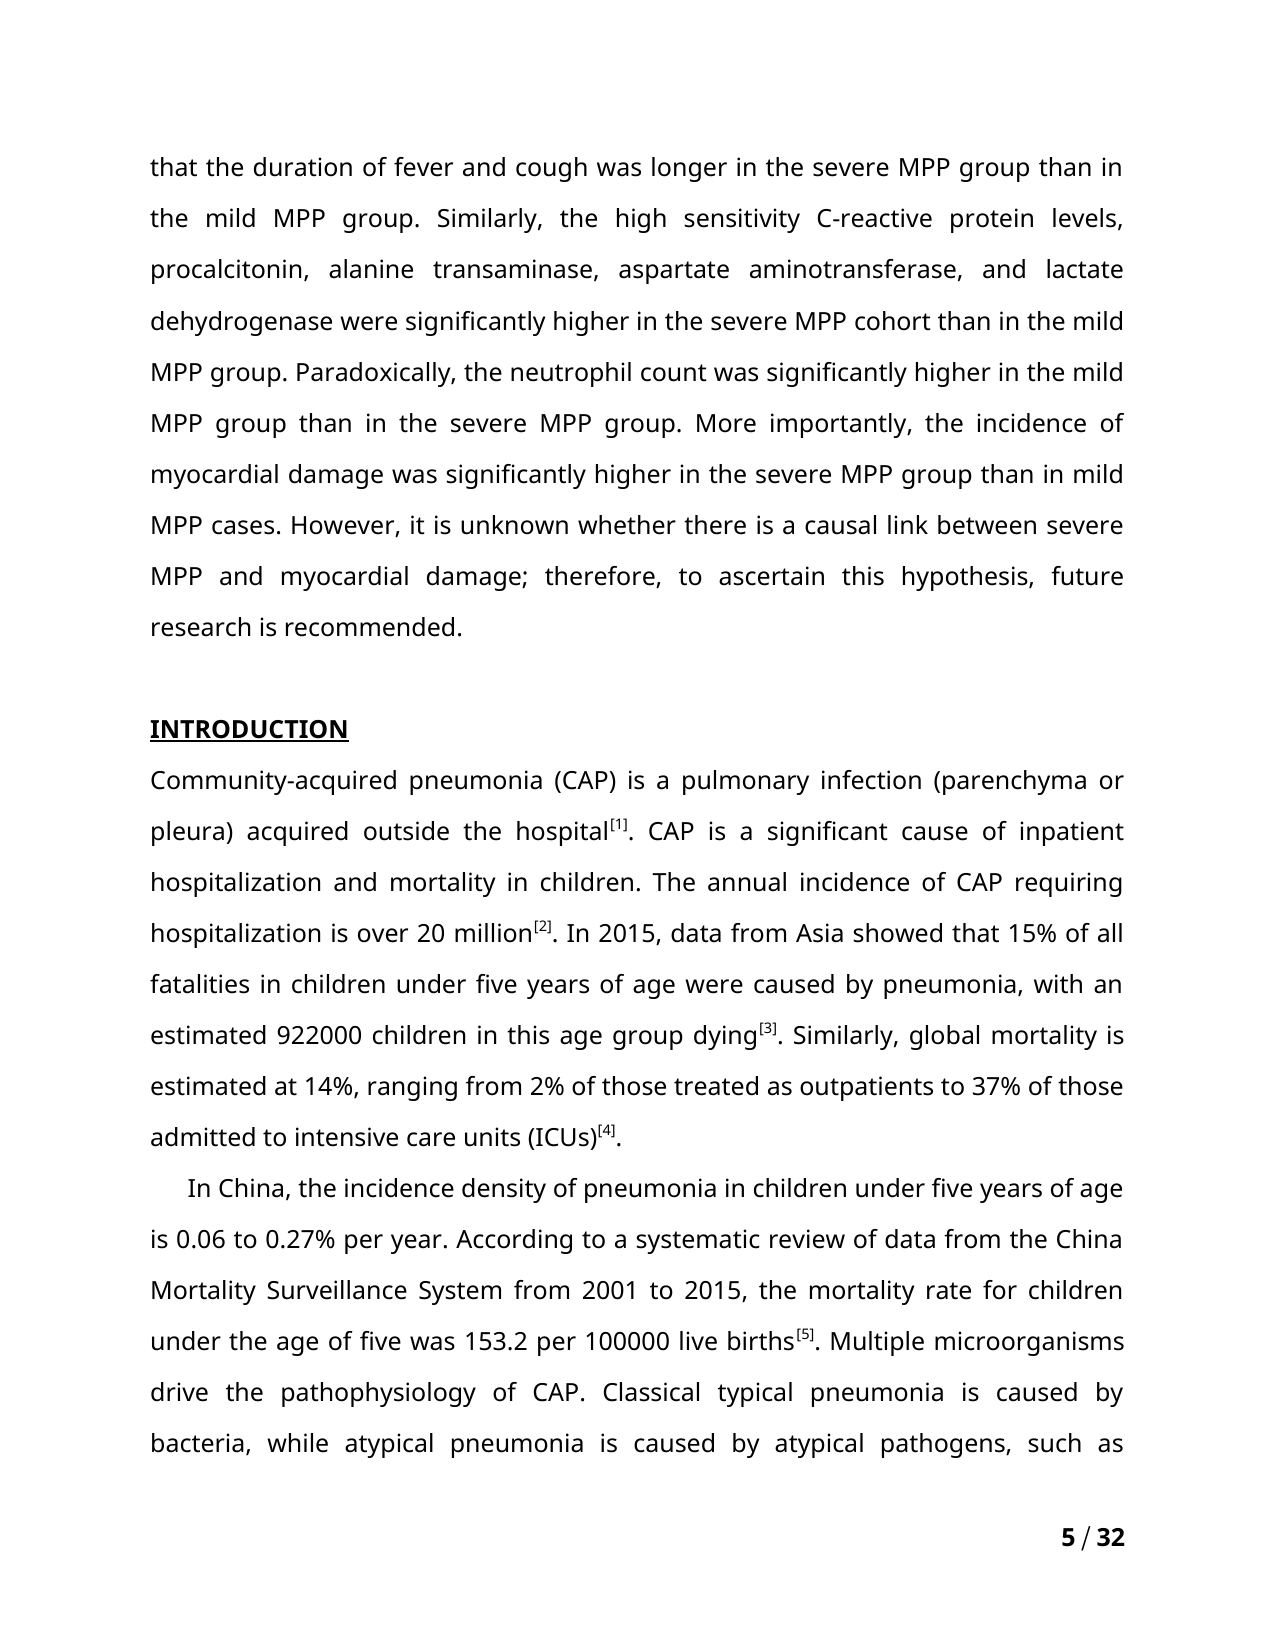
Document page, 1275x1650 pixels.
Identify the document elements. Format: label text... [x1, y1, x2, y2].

text INTRODUCTION [150, 711, 1125, 746]
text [150, 150, 1125, 643]
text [150, 1171, 1125, 1460]
text Community-acquired pneumonia (CAP) is a pulmonary infection (parenchyma or pleura) acquired outside the hospital[1]. CAP is a significant cause of inpatient hospitalization and mortality in children. The annual incidence of CAP requiring hospitalization is over 20 million[2]. In 2015, data from Asia showed that 15% of all fatalities in children under five years of age were caused by pneumonia, with an estimated 922000 children in this age group dying[3]. Similarly, global mortality is estimated at 14%, ranging from 2% of those treated as outpatients to 37% of those admitted to intensive care units (ICUs)[4]. [150, 762, 1125, 1154]
